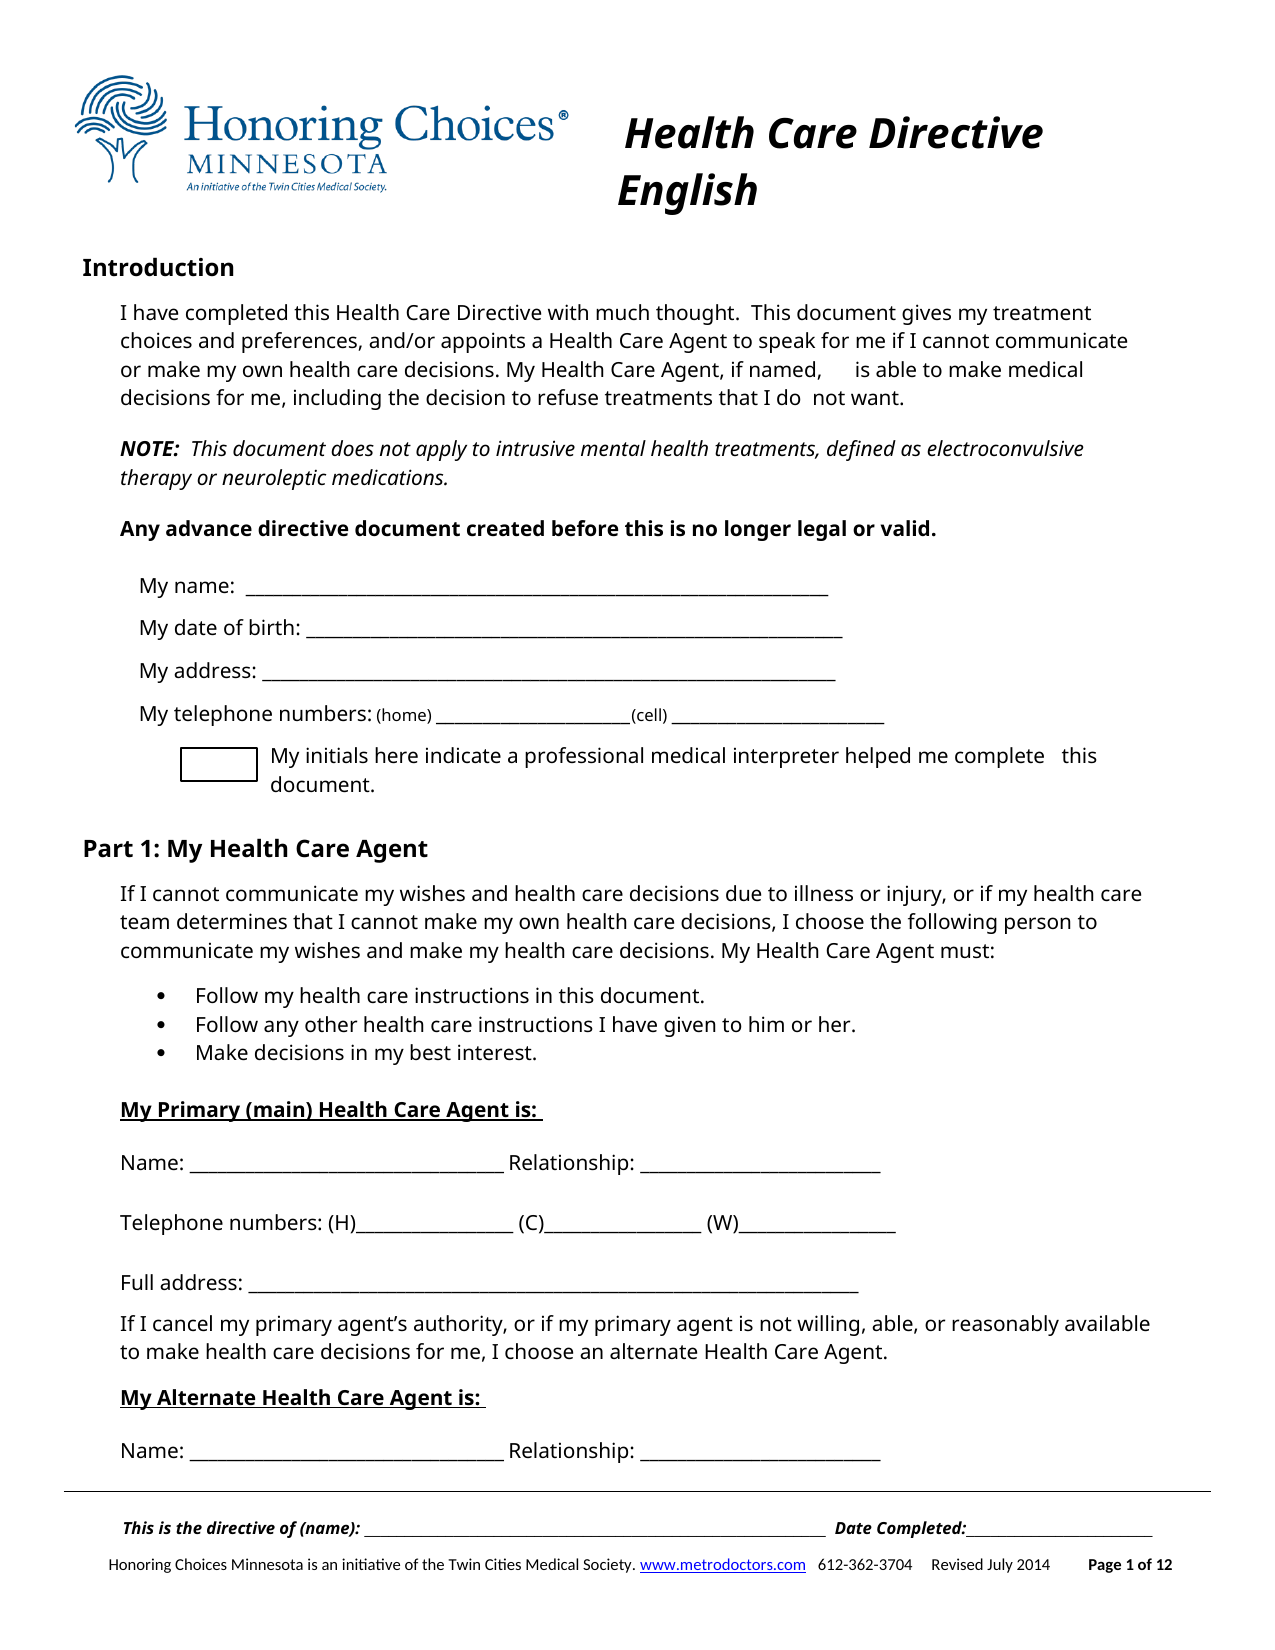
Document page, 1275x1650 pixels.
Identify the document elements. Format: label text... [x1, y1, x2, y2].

text My telephone numbers: (home) _____________________ (cell) _______________________ [120, 699, 1239, 727]
text English [120, 160, 1183, 217]
list Follow any other health care instructions I have given to him or her. [157, 1010, 1155, 1038]
list Follow my health care instructions in this document. [157, 981, 1155, 1010]
text My initials here indicate a professional medical interpreter helped me complete this document. [270, 741, 1155, 798]
text My date of birth: __________________________________________________________ [120, 613, 1239, 642]
text My Primary (main) Health Care Agent is: [120, 1095, 1155, 1123]
text Introduction [82, 251, 1155, 284]
list Make decisions in my best interest. [157, 1038, 1155, 1067]
text If I cancel my primary agent’s authority, or if my primary agent is not willing, able, or reasonably available to make health care decisions for me, I choose an alternate Health Care Agent. [120, 1309, 1155, 1366]
text Health Care Directive [570, 103, 1183, 160]
text Name: __________________________________ Relationship: __________________________ [120, 1436, 1155, 1464]
text Name: __________________________________ Relationship: __________________________ [120, 1148, 1155, 1177]
text I have completed this Health Care Directive with much thought. This document gives my treatment choices and preferences, and/or appoints a Health Care Agent to speak for me if I cannot communicate or make my own health care decisions. My Health Care Agent, if named, is able to make medical decisions for me, including the decision to refuse treatments that I do not want. [120, 298, 1155, 412]
text Full address: __________________________________________________________________ [120, 1268, 1155, 1296]
text NOTE: This document does not apply to intrusive mental health treatments, defined as electroconvulsive therapy or neuroleptic medications. [120, 434, 1155, 491]
picture [74, 75, 570, 193]
text Part 1: My Health Care Agent [82, 832, 1155, 865]
text My Alternate Health Care Agent is: [120, 1383, 1155, 1411]
text My address: ______________________________________________________________ [120, 656, 1239, 684]
text Any advance directive document created before this is no longer legal or valid. [120, 514, 1155, 542]
text My name: _______________________________________________________________ [120, 571, 1239, 599]
text Telephone numbers: (H)_________________ (C)_________________ (W)_________________ [120, 1208, 1267, 1237]
text If I cannot communicate my wishes and health care decisions due to illness or injury, or if my health care team determines that I cannot make my own health care decisions, I choose the following person to communicate my wishes and make my health care decisions. My Health Care Agent must: [120, 879, 1155, 964]
